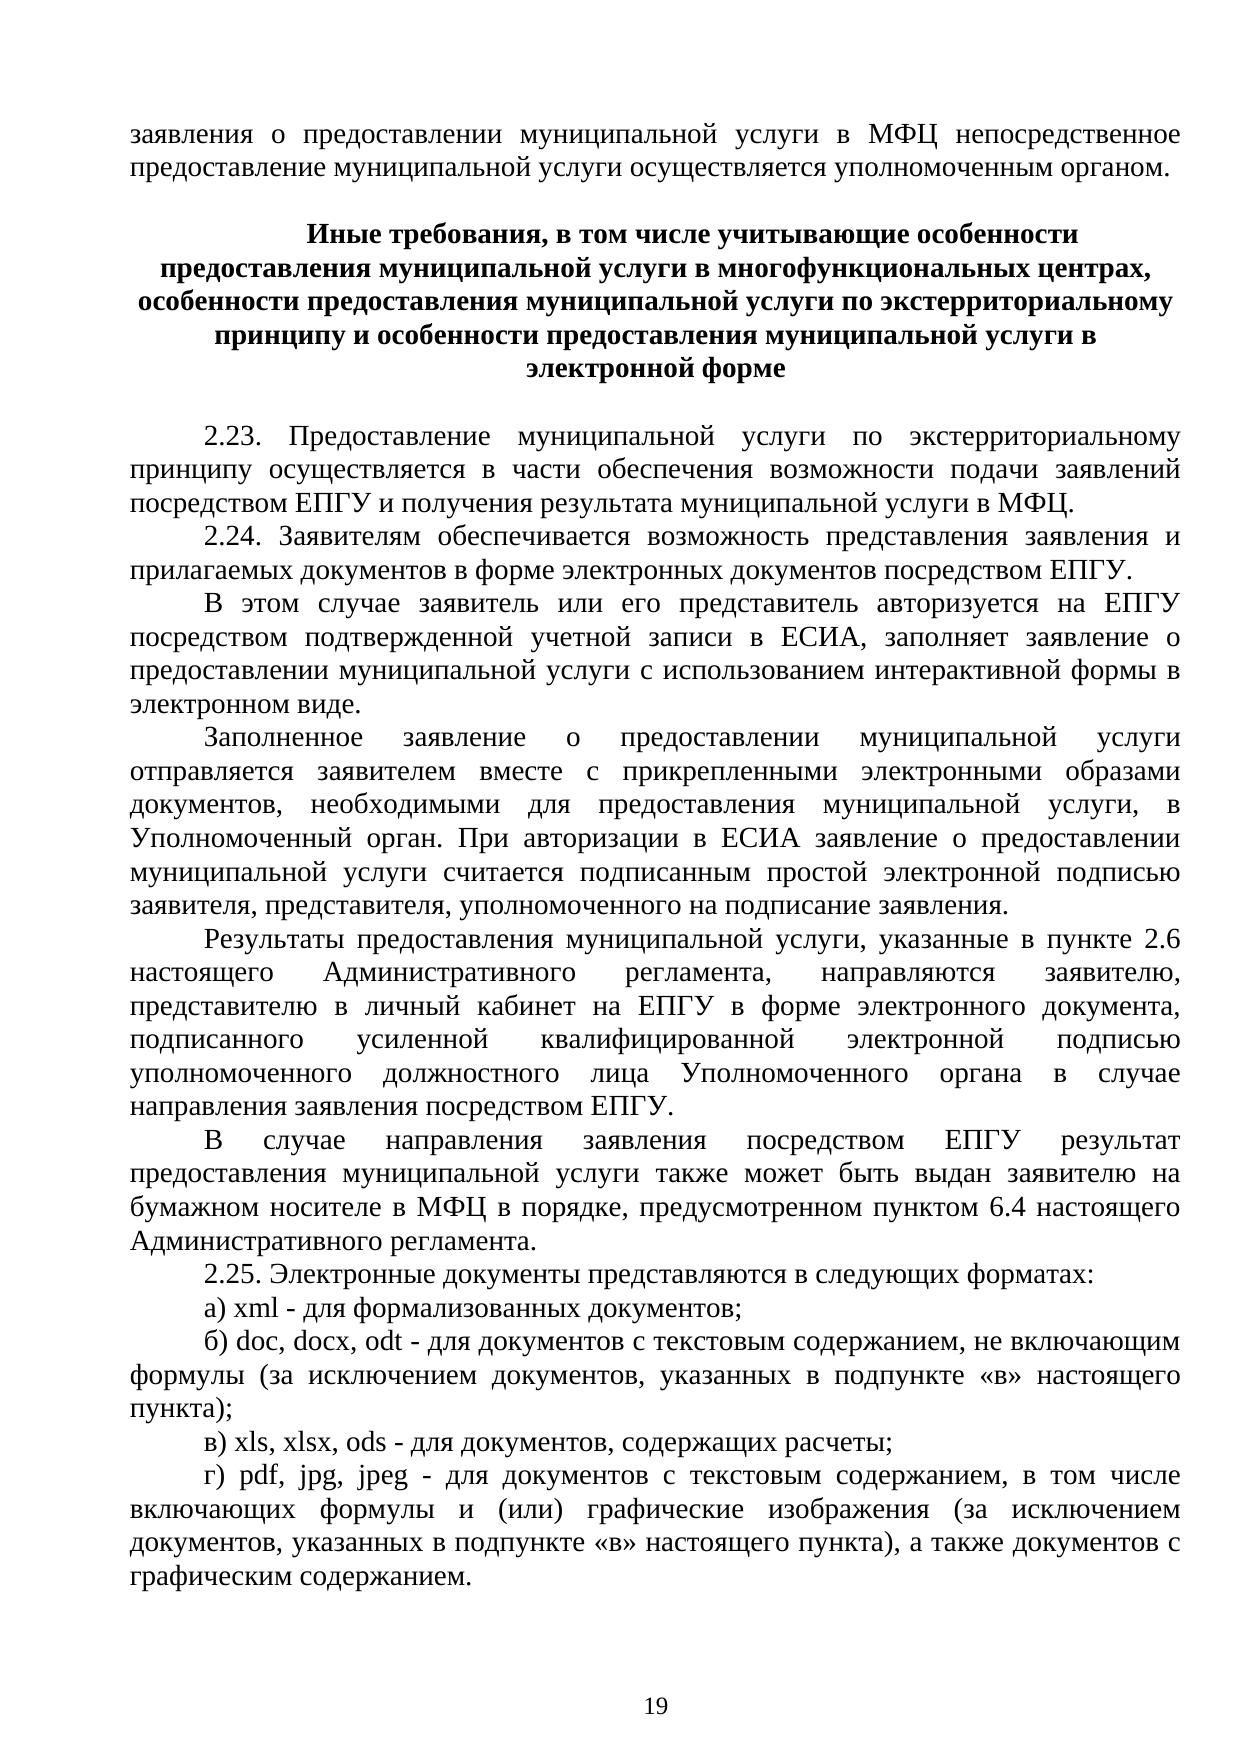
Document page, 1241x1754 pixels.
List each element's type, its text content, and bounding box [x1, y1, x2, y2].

text б) doc, docx, odt - для документов с текстовым содержанием, не включающим формулы (за исключением документов, указанных в подпункте «в» настоящего пункта); [129, 1323, 1182, 1424]
text В случае направления заявления посредством ЕПГУ результат предоставления муниципальной услуги также может быть выдан заявителю на бумажном носителе в МФЦ в порядке, предусмотренном пунктом 6.4 настоящего Административного регламента. [129, 1122, 1182, 1256]
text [129, 116, 1182, 183]
text Результаты предоставления муниципальной услуги, указанные в пункте 2.6 настоящего Административного регламента, направляются заявителю, представителю в личный кабинет на ЕПГУ в форме электронного документа, подписанного усиленной квалифицированной электронной подписью уполномоченного должностного лица Уполномоченного органа в случае направления заявления посредством ЕПГУ. [129, 921, 1182, 1122]
text В этом случае заявитель или его представитель авторизуется на ЕПГУ посредством подтвержденной учетной записи в ЕСИА, заполняет заявление о предоставлении муниципальной услуги с использованием интерактивной формы в электронном виде. [129, 585, 1182, 719]
text 2.23. Предоставление муниципальной услуги по экстерриториальному принципу осуществляется в части обеспечения возможности подачи заявлений посредством ЕПГУ и получения результата муниципальной услуги в МФЦ. [129, 418, 1182, 518]
text 2.24. Заявителям обеспечивается возможность представления заявления и прилагаемых документов в форме электронных документов посредством ЕПГУ. [129, 518, 1182, 585]
text Иные требования, в том числе учитывающие особенности предоставления муниципальной услуги в многофункциональных центрах, особенности предоставления муниципальной услуги по экстерриториальному принципу и особенности предоставления муниципальной услуги в электронной форме [129, 216, 1182, 384]
text 2.25. Электронные документы представляются в следующих форматах: [129, 1256, 1182, 1290]
text Заполненное заявление о предоставлении муниципальной услуги отправляется заявителем вместе с прикрепленными электронными образами документов, необходимыми для предоставления муниципальной услуги, в Уполномоченный орган. При авторизации в ЕСИА заявление о предоставлении муниципальной услуги считается подписанным простой электронной подписью заявителя, представителя, уполномоченного на подписание заявления. [129, 719, 1182, 921]
text в) xls, xlsx, ods - для документов, содержащих расчеты; [129, 1424, 1182, 1457]
text г) pdf, jpg, jpeg - для документов с текстовым содержанием, в том числе включающих формулы и (или) графические изображения (за исключением документов, указанных в подпункте «в» настоящего пункта), а также документов с графическим содержанием. [129, 1457, 1182, 1592]
text а) xml - для формализованных документов; [129, 1290, 1182, 1323]
